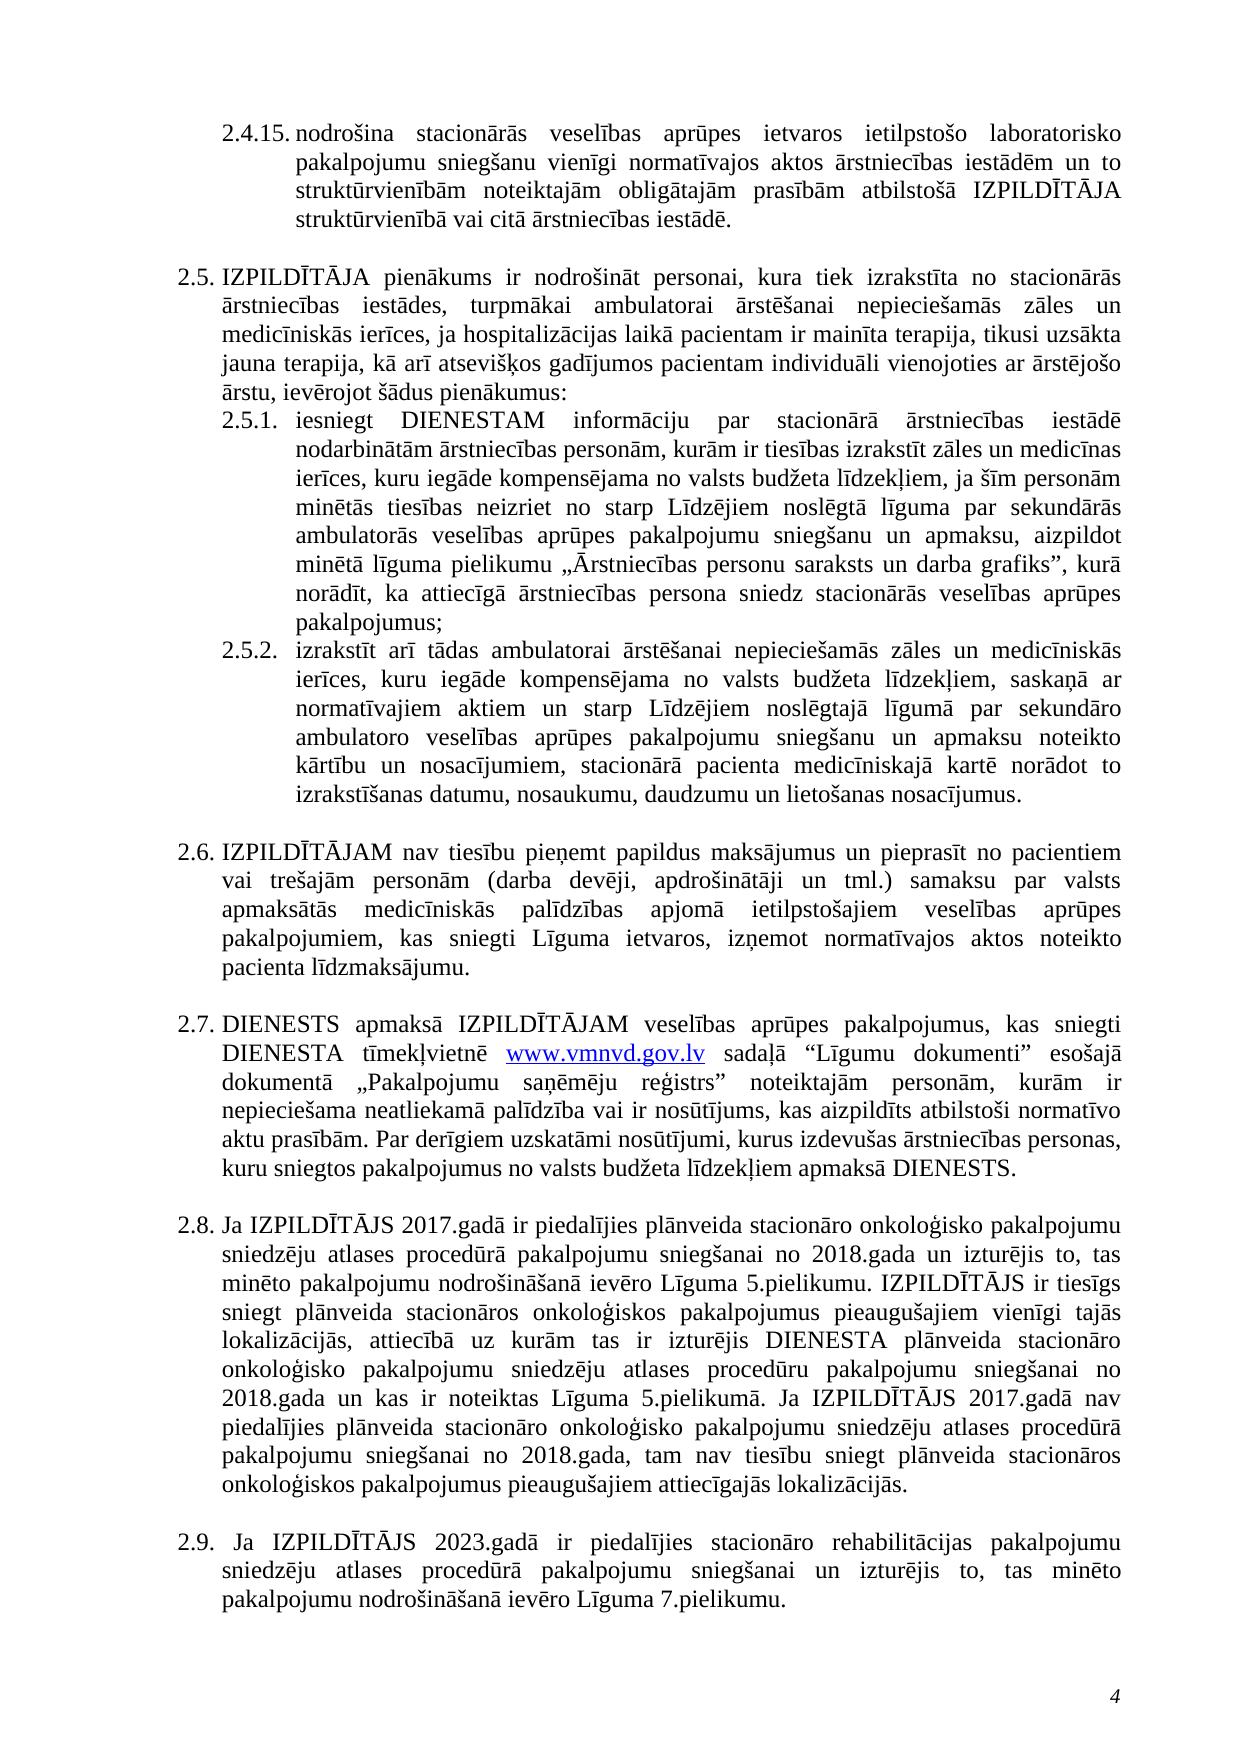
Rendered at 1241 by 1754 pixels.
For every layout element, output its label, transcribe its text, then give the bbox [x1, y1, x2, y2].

text 2.9. Ja IZPILDĪTĀJS 2023.gadā ir piedalījies stacionāro rehabilitācijas pakalpojumu sniedzēju atlases procedūrā pakalpojumu sniegšanai un izturējis to, tas minēto pakalpojumu nodrošināšanā ievēro Līguma 7.pielikumu. [177, 1527, 1122, 1613]
text 2.5. IZPILDĪTĀJA pienākums ir nodrošināt personai, kura tiek izrakstīta no stacionārās ārstniecības iestādes, turpmākai ambulatorai ārstēšanai nepieciešamās zāles un medicīniskās ierīces, ja hospitalizācijas laikā pacientam ir mainīta terapija, tikusi uzsākta jauna terapija, kā arī atsevišķos gadījumos pacientam individuāli vienojoties ar ārstējošo ārstu, ievērojot šādus pienākumus: [177, 262, 1122, 406]
text 2.6. IZPILDĪTĀJAM nav tiesību pieņemt papildus maksājumus un pieprasīt no pacientiem vai trešajām personām (darba devēji, apdrošinātāji un tml.) samaksu par valsts apmaksātās medicīniskās palīdzības apjomā ietilpstošajiem veselības aprūpes pakalpojumiem, kas sniegti Līguma ietvaros, izņemot normatīvajos aktos noteikto pacienta līdzmaksājumu. [177, 837, 1122, 981]
text 2.7. DIENESTS apmaksā IZPILDĪTĀJAM veselības aprūpes pakalpojumus, kas sniegti DIENESTA tīmekļvietnē www.vmnvd.gov.lv sadaļā “Līgumu dokumenti” esošajā dokumentā „Pakalpojumu saņēmēju reģistrs” noteiktajām personām, kurām ir nepieciešama neatliekamā palīdzība vai ir nosūtījums, kas aizpildīts atbilstoši normatīvo aktu prasībām. Par derīgiem uzskatāmi nosūtījumi, kurus izdevušas ārstniecības personas, kuru sniegtos pakalpojumus no valsts budžeta līdzekļiem apmaksā DIENESTS. [177, 1009, 1122, 1182]
text 2.5.2. izrakstīt arī tādas ambulatorai ārstēšanai nepieciešamās zāles un medicīniskās ierīces, kuru iegāde kompensējama no valsts budžeta līdzekļiem, saskaņā ar normatīvajiem aktiem un starp Līdzējiem noslēgtajā līgumā par sekundāro ambulatoro veselības aprūpes pakalpojumu sniegšanu un apmaksu noteikto kārtību un nosacījumiem, stacionārā pacienta medicīniskajā kartē norādot to izrakstīšanas datumu, nosaukumu, daudzumu un lietošanas nosacījumus. [222, 636, 1122, 808]
text 2.5.1. iesniegt DIENESTAM informāciju par stacionārā ārstniecības iestādē nodarbinātām ārstniecības personām, kurām ir tiesības izrakstīt zāles un medicīnas ierīces, kuru iegāde kompensējama no valsts budžeta līdzekļiem, ja šīm personām minētās tiesības neizriet no starp Līdzējiem noslēgtā līguma par sekundārās ambulatorās veselības aprūpes pakalpojumu sniegšanu un apmaksu, aizpildot minētā līguma pielikumu „Ārstniecības personu saraksts un darba grafiks”, kurā norādīt, ka attiecīgā ārstniecības persona sniedz stacionārās veselības aprūpes pakalpojumus; [222, 406, 1122, 636]
text 2.8. Ja IZPILDĪTĀJS 2017.gadā ir piedalījies plānveida stacionāro onkoloģisko pakalpojumu sniedzēju atlases procedūrā pakalpojumu sniegšanai no 2018.gada un izturējis to, tas minēto pakalpojumu nodrošināšanā ievēro Līguma 5.pielikumu. IZPILDĪTĀJS ir tiesīgs sniegt plānveida stacionāros onkoloģiskos pakalpojumus pieaugušajiem vienīgi tajās lokalizācijās, attiecībā uz kurām tas ir izturējis DIENESTA plānveida stacionāro onkoloģisko pakalpojumu sniedzēju atlases procedūru pakalpojumu sniegšanai no 2018.gada un kas ir noteiktas Līguma 5.pielikumā. Ja IZPILDĪTĀJS 2017.gadā nav piedalījies plānveida stacionāro onkoloģisko pakalpojumu sniedzēju atlases procedūrā pakalpojumu sniegšanai no 2018.gada, tam nav tiesību sniegt plānveida stacionāros onkoloģiskos pakalpojumus pieaugušajiem attiecīgajās lokalizācijās. [177, 1211, 1122, 1498]
text 2.4.15. nodrošina stacionārās veselības aprūpes ietvaros ietilpstošo laboratorisko pakalpojumu sniegšanu vienīgi normatīvajos aktos ārstniecības iestādēm un to struktūrvienībām noteiktajām obligātajām prasībām atbilstošā IZPILDĪTĀJA struktūrvienībā vai citā ārstniecības iestādē. [222, 118, 1122, 233]
